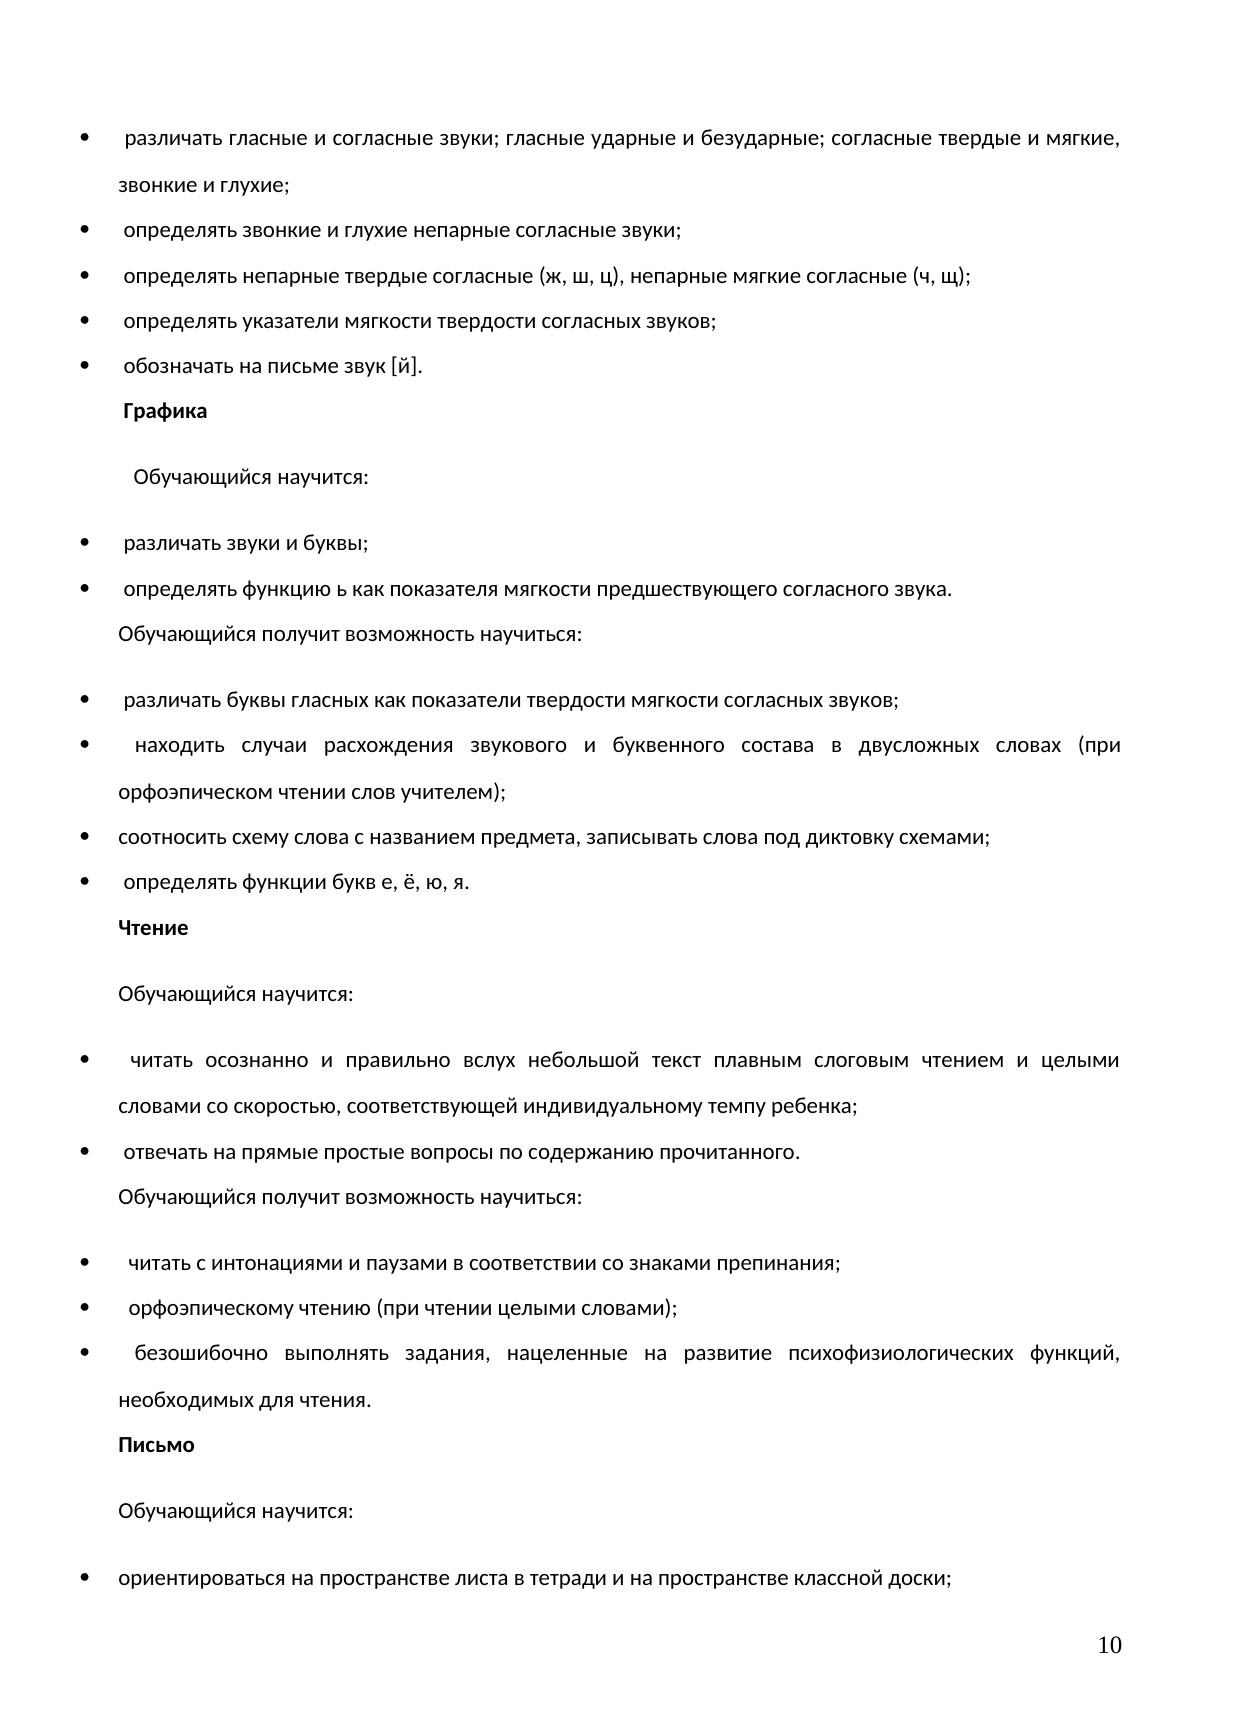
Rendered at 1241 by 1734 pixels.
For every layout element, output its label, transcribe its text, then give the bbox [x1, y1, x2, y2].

list отвечать на прямые простые вопросы по содержанию прочитанного. [81, 1135, 1122, 1167]
list соотносить схему слова с названием предмета, записывать слова под диктовку схемами; [81, 821, 1122, 852]
list определять функцию ь как показателя мягкости предшествующего согласного звука. [81, 572, 1122, 603]
list орфоэпическому чтению (при чтении целыми словами); [81, 1292, 1122, 1323]
list ориентироваться на пространстве листа в тетради и на пространстве классной доски; [81, 1561, 1122, 1592]
list читать осознанно и правильно вслух небольшой текст плавным слоговым чтением и целыми словами со скоростью, соответствующей индивидуальному темпу ребенка; [81, 1043, 1122, 1121]
list различать буквы гласных как показатели твердости мягкости согласных звуков; [81, 683, 1122, 715]
list безошибочно выполнять задания, нацеленные на развитие психофизиологических функций, необходимых для чтения. [81, 1337, 1122, 1415]
text Обучающийся получит возможность научиться: [118, 617, 1122, 649]
text Чтение [118, 911, 1122, 942]
list различать гласные и согласные звуки; гласные ударные и безударные; согласные твердые и мягкие, звонкие и глухие; [81, 122, 1122, 200]
list определять непарные твердые согласные (ж, ш, ц), непарные мягкие согласные (ч, щ); [81, 259, 1122, 291]
list читать с интонациями и паузами в соответствии со знаками препинания; [81, 1247, 1122, 1278]
text Обучающийся научится: [118, 1495, 1122, 1526]
list определять указатели мягкости твердости согласных звуков; [81, 304, 1122, 336]
list обозначать на письме звук [й]. [81, 350, 1122, 381]
list определять функции букв е, ё, ю, я. [81, 866, 1122, 897]
text Графика [118, 395, 1122, 426]
list определять звонкие и глухие непарные согласные звуки; [81, 214, 1122, 245]
text Письмо [118, 1429, 1122, 1460]
text Обучающийся получит возможность научиться: [118, 1181, 1122, 1212]
list находить случаи расхождения звукового и буквенного состава в двусложных словах (при орфоэпическом чтении слов учителем); [81, 729, 1122, 807]
list различать звуки и буквы; [81, 527, 1122, 558]
text Обучающийся научится: [118, 461, 1122, 492]
text Обучающийся научится: [118, 977, 1122, 1008]
